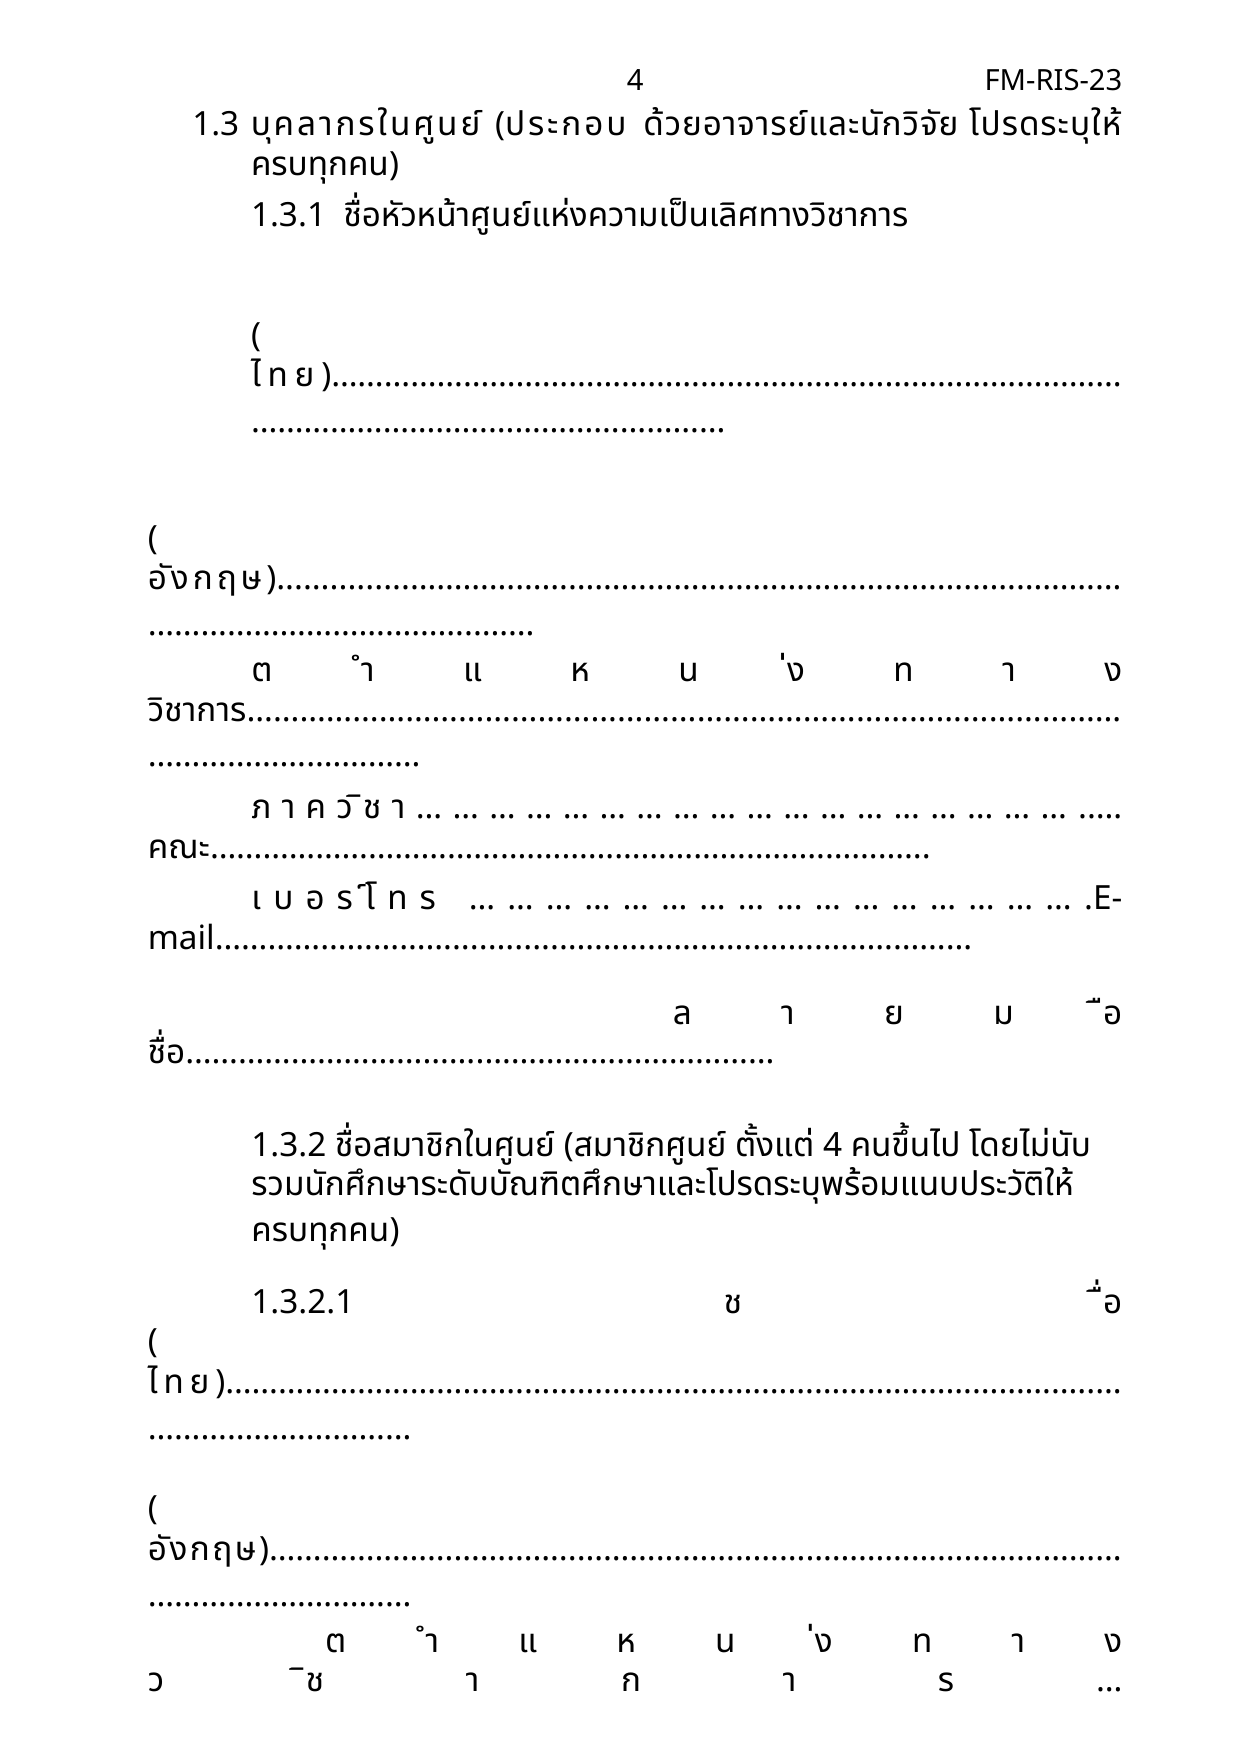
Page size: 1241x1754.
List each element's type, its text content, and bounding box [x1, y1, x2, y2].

text ตำแหน่งทางวิชาการ……………………………………………………………………………………………………….………… [148, 646, 1122, 782]
text 1.3.1 ชื่อหัวหน้าศูนย์แห่งความเป็นเลิศทางวิชาการ [148, 190, 1122, 235]
text ภาควิชา………………………………………………..…คณะ…………………………….………………………………………... [148, 782, 1122, 873]
text เบอร์โทร ………………………………………….E-mail……………………….............…………………….………………… [148, 873, 1122, 959]
text 1.3.2 ชื่อสมาชิกในศูนย์ (สมาชิกศูนย์ ตั้งแต่ 4 คนขึ้นไป โดยไม่นับรวมนักศึกษาระดับบัณฑิตศึกษาและโปรดระบุพร้อมแนบประวัติให้ครบทุกคน) [251, 1120, 1122, 1256]
text (ไทย)……………………………………………………………………………………………………………………………… [148, 235, 1122, 442]
text (อังกฤษ)……………………………..………………..……………………………………………………………… [148, 1449, 1122, 1616]
text ลายมือชื่อ…………………………….…………………………… [148, 988, 1122, 1079]
text (อังกฤษ)...............………………………………………………………………………………………………………..…… [148, 442, 1122, 646]
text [148, 1616, 1122, 1707]
text 1.3.2.1 ชื่อ (ไทย)…………………………….………………………………………………………..…………………………… [148, 1277, 1122, 1449]
text 1.3 บุคลากรในศูนย์ (ประกอบด้วยอาจารย์และนักวิจัย โปรดระบุให้ครบทุกคน) [148, 99, 1122, 190]
